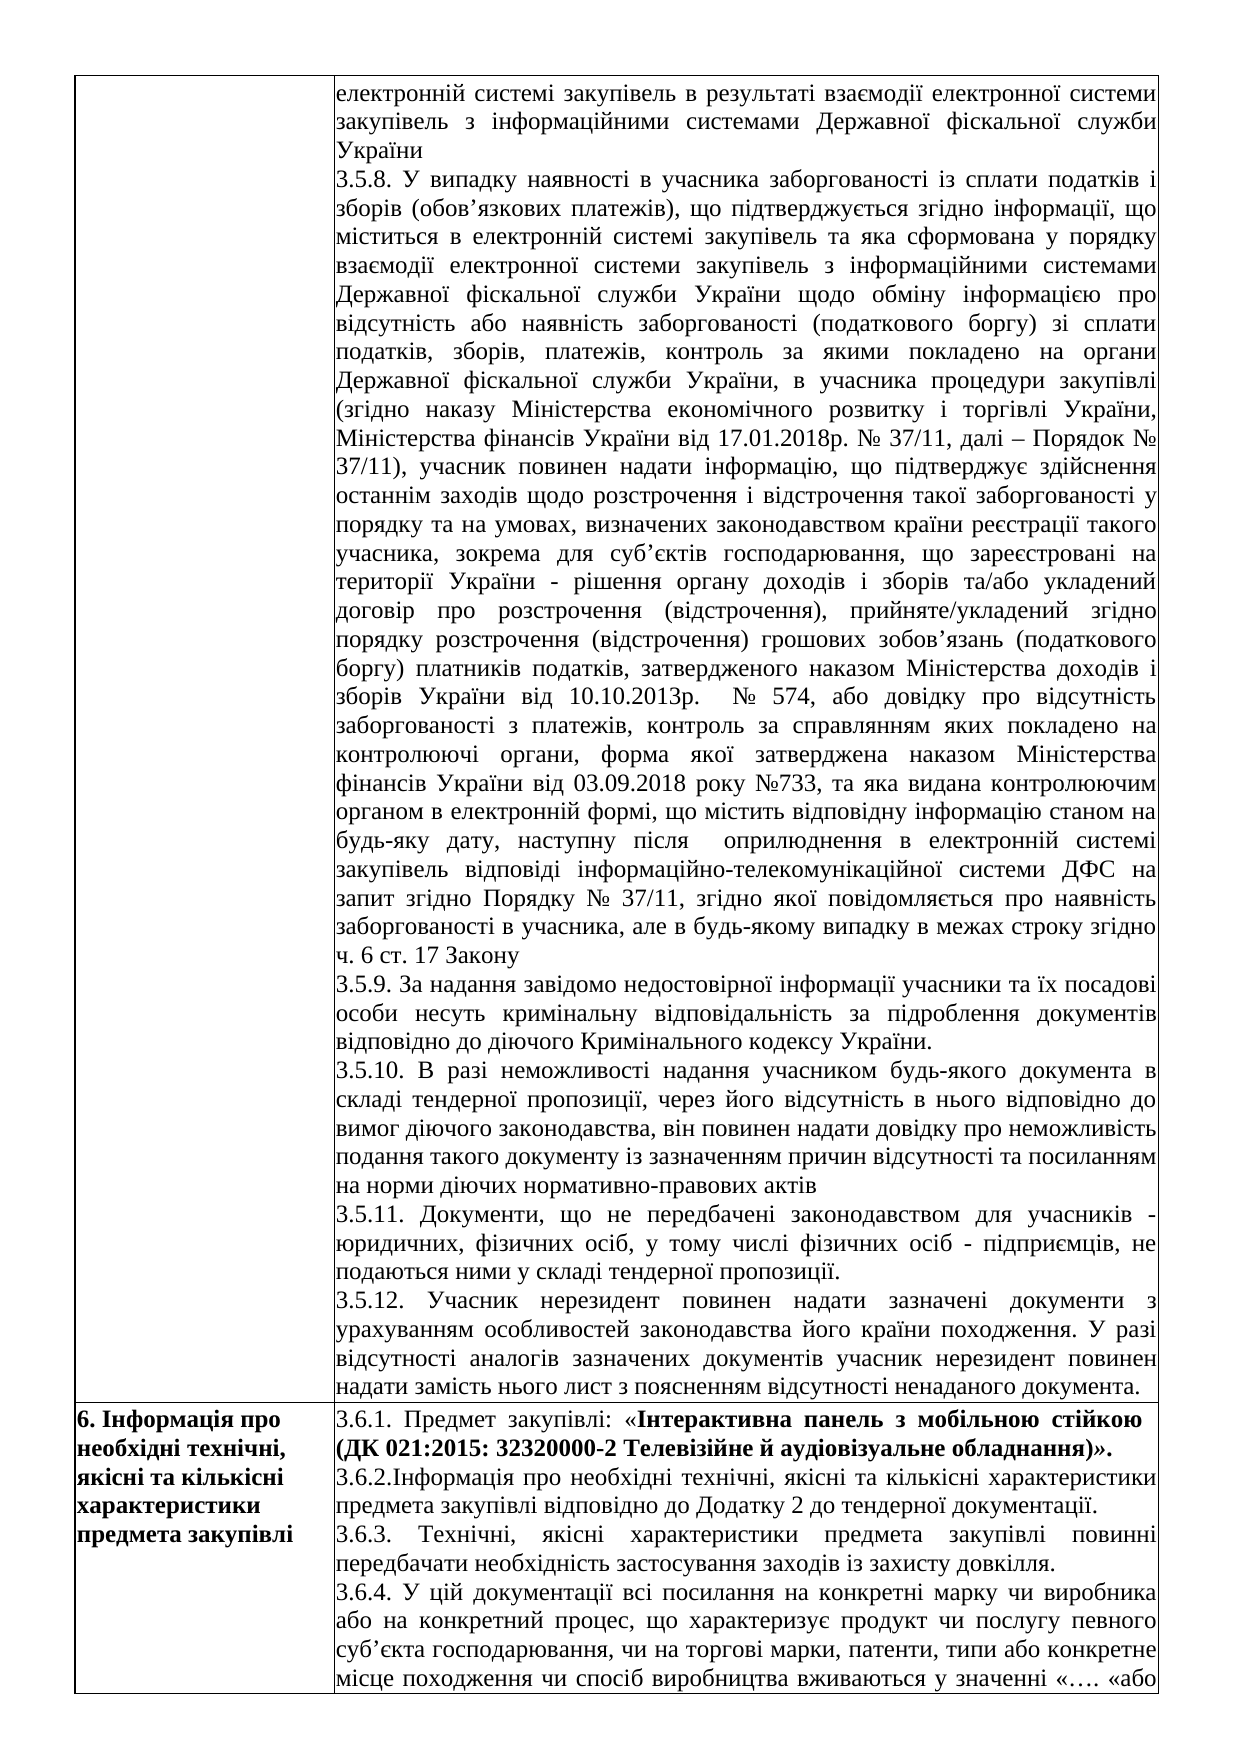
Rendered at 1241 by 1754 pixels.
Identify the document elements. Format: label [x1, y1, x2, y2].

table_cell [76, 1403, 334, 1693]
table_cell [335, 76, 1158, 1402]
table_cell [335, 1403, 1158, 1693]
table_cell [76, 76, 334, 1402]
